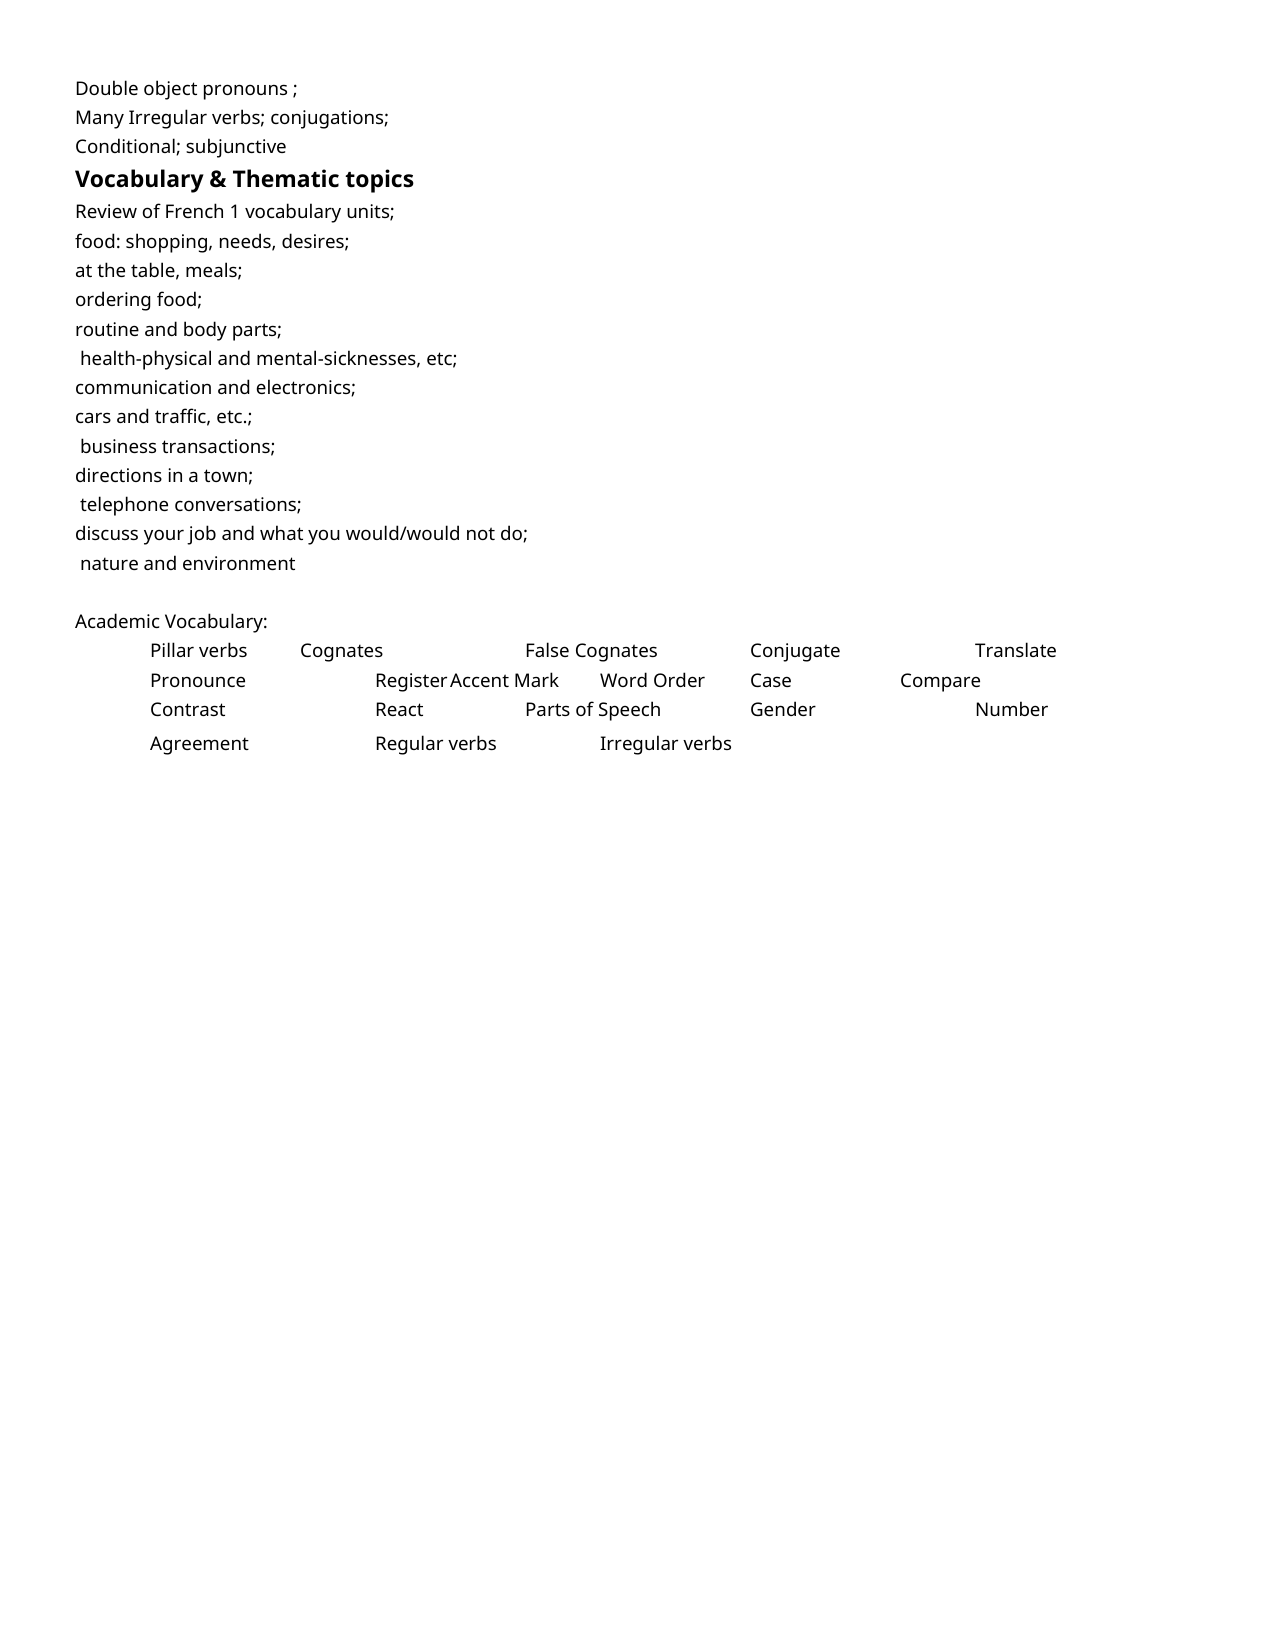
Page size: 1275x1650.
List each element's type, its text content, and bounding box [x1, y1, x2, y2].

text cars and traffic, etc.; [75, 404, 1200, 429]
text telephone conversations; [75, 491, 1200, 517]
text ordering food; [75, 287, 1200, 312]
text food: shopping, needs, desires; [75, 228, 1200, 253]
text Academic Vocabulary: [75, 608, 1200, 634]
text Double object pronouns ; [75, 75, 1200, 101]
text health-physical and mental-sicknesses, etc; [75, 345, 1200, 371]
text nature and environment [75, 550, 1200, 576]
text Conditional; subjunctive [75, 133, 1200, 159]
text Many Irregular verbs; conjugations; [75, 104, 1200, 130]
text at the table, meals; [75, 257, 1200, 283]
text business transactions; [75, 433, 1200, 458]
text Review of French 1 vocabulary units; [75, 199, 1200, 224]
text routine and body parts; [75, 316, 1200, 341]
text Vocabulary & Thematic topics [75, 163, 1200, 194]
text discuss your job and what you would/would not do; [75, 521, 1200, 546]
text Pillar verbs Cognates False Cognates Conjugate Translate Pronounce Register Accent Mark Word Order Case Compare Contrast React Parts of Speech Gender Number Agreement Regular verbs Irregular verbs [75, 638, 1200, 757]
text directions in a town; [75, 462, 1200, 488]
text communication and electronics; [75, 374, 1200, 400]
